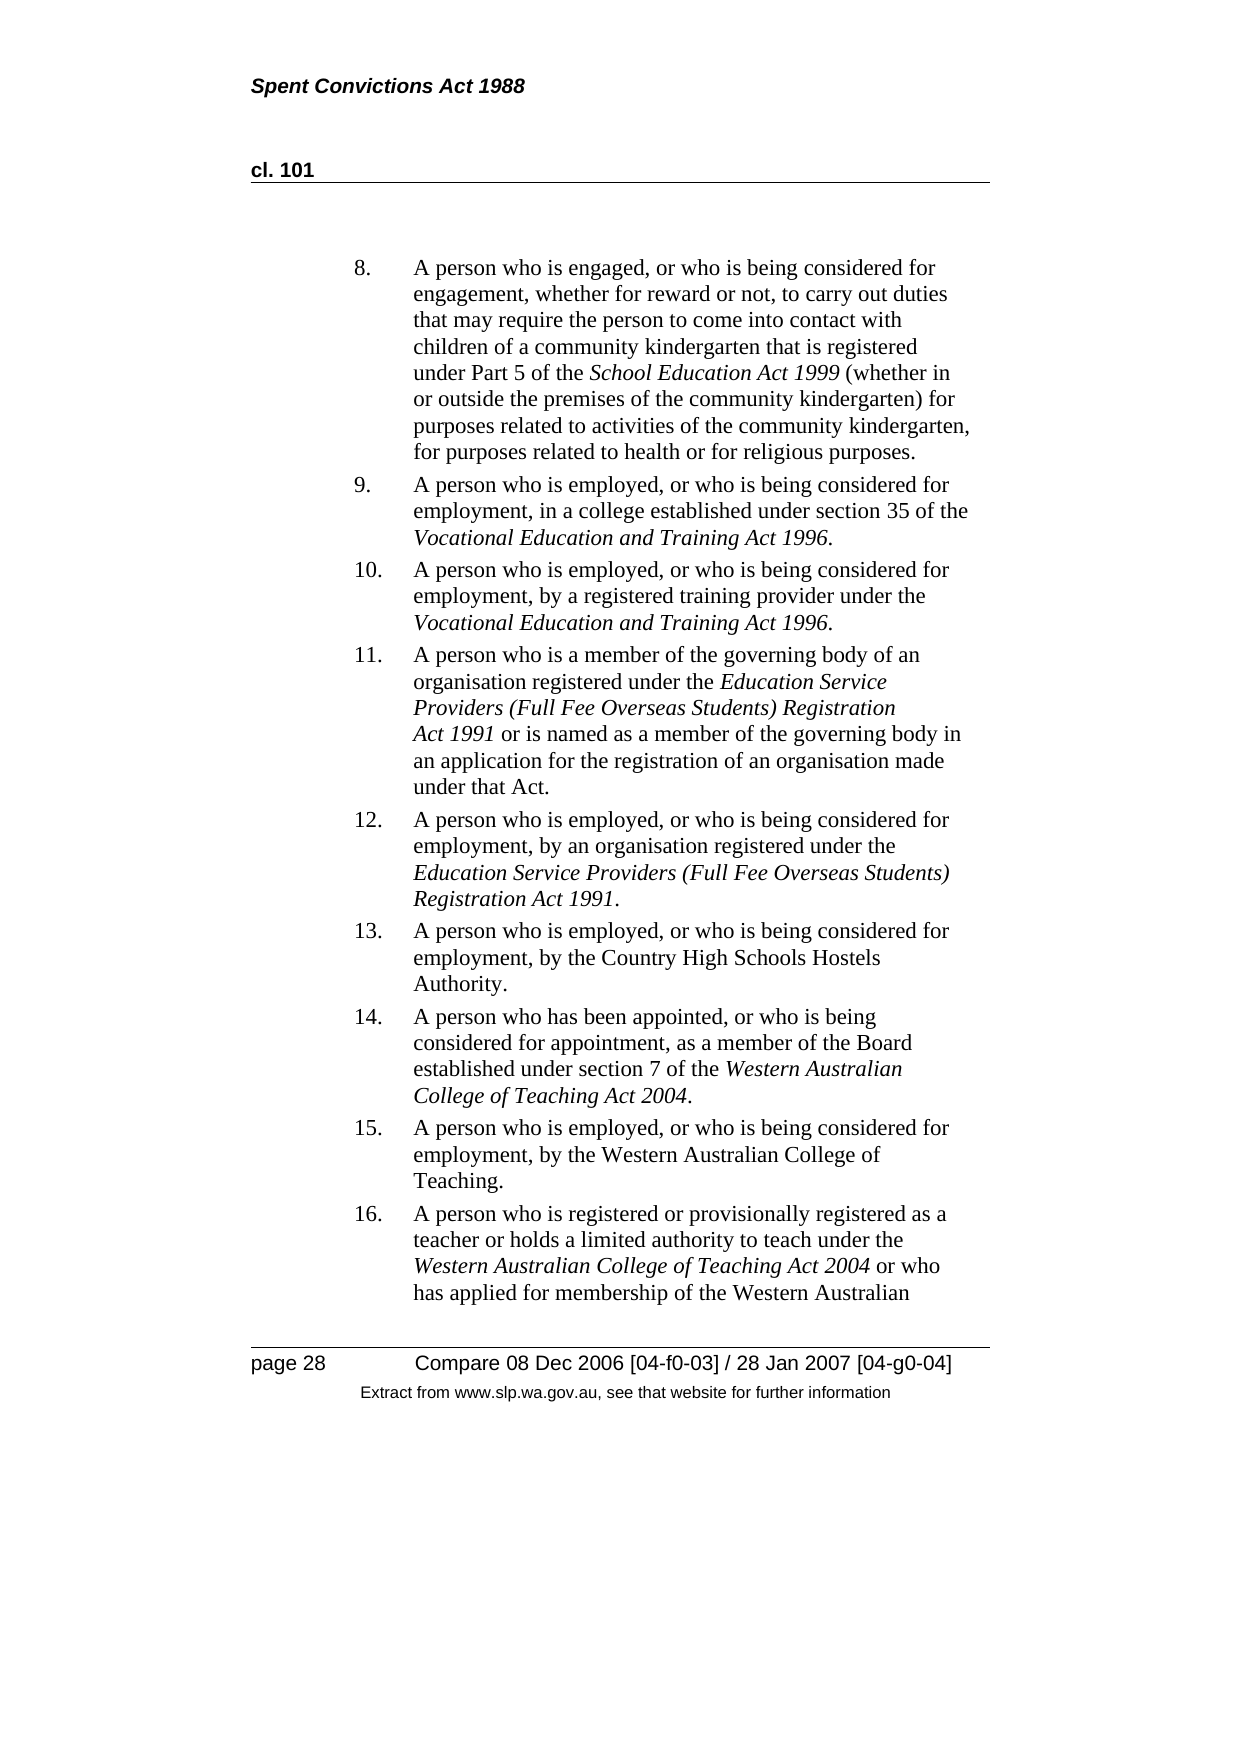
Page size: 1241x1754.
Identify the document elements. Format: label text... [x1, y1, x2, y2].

table_cell 15. A person who is employed, or who is being considered for employment, by the Western Australian College of Teaching. [339, 1108, 989, 1193]
table_cell 8. A person who is engaged, or who is being considered for engagement, whether for reward or not, to carry out duties that may require the person to come into contact with children of a community kindergarten that is registered under Part 5 of the School Education Act 1999 (whether in or outside the premises of the community kindergarten) for purposes related to activities of the community kindergarten, for purposes related to health or for religious purposes. [339, 248, 989, 464]
table_cell 11. A person who is a member of the governing body of an organisation registered under the Education Service Providers (Full Fee Overseas Students) Registration Act 1991 or is named as a member of the governing body in an application for the registration of an organisation made under that Act. [339, 635, 989, 799]
table_cell 14. A person who has been appointed, or who is being considered for appointment, as a member of the Board established under section 7 of the Western Australian College of Teaching Act 2004. [339, 997, 989, 1108]
table_cell 10. A person who is employed, or who is being considered for employment, by a registered training provider under the Vocational Education and Training Act 1996. [339, 550, 989, 635]
table_cell 9. A person who is employed, or who is being considered for employment, in a college established under section 35 of the Vocational Education and Training Act 1996. [339, 465, 989, 550]
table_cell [339, 1194, 989, 1305]
table_cell 12. A person who is employed, or who is being considered for employment, by an organisation registered under the Education Service Providers (Full Fee Overseas Students) Registration Act 1991. [339, 800, 989, 911]
table_cell 13. A person who is employed, or who is being considered for employment, by the Country High Schools Hostels Authority. [339, 911, 989, 997]
